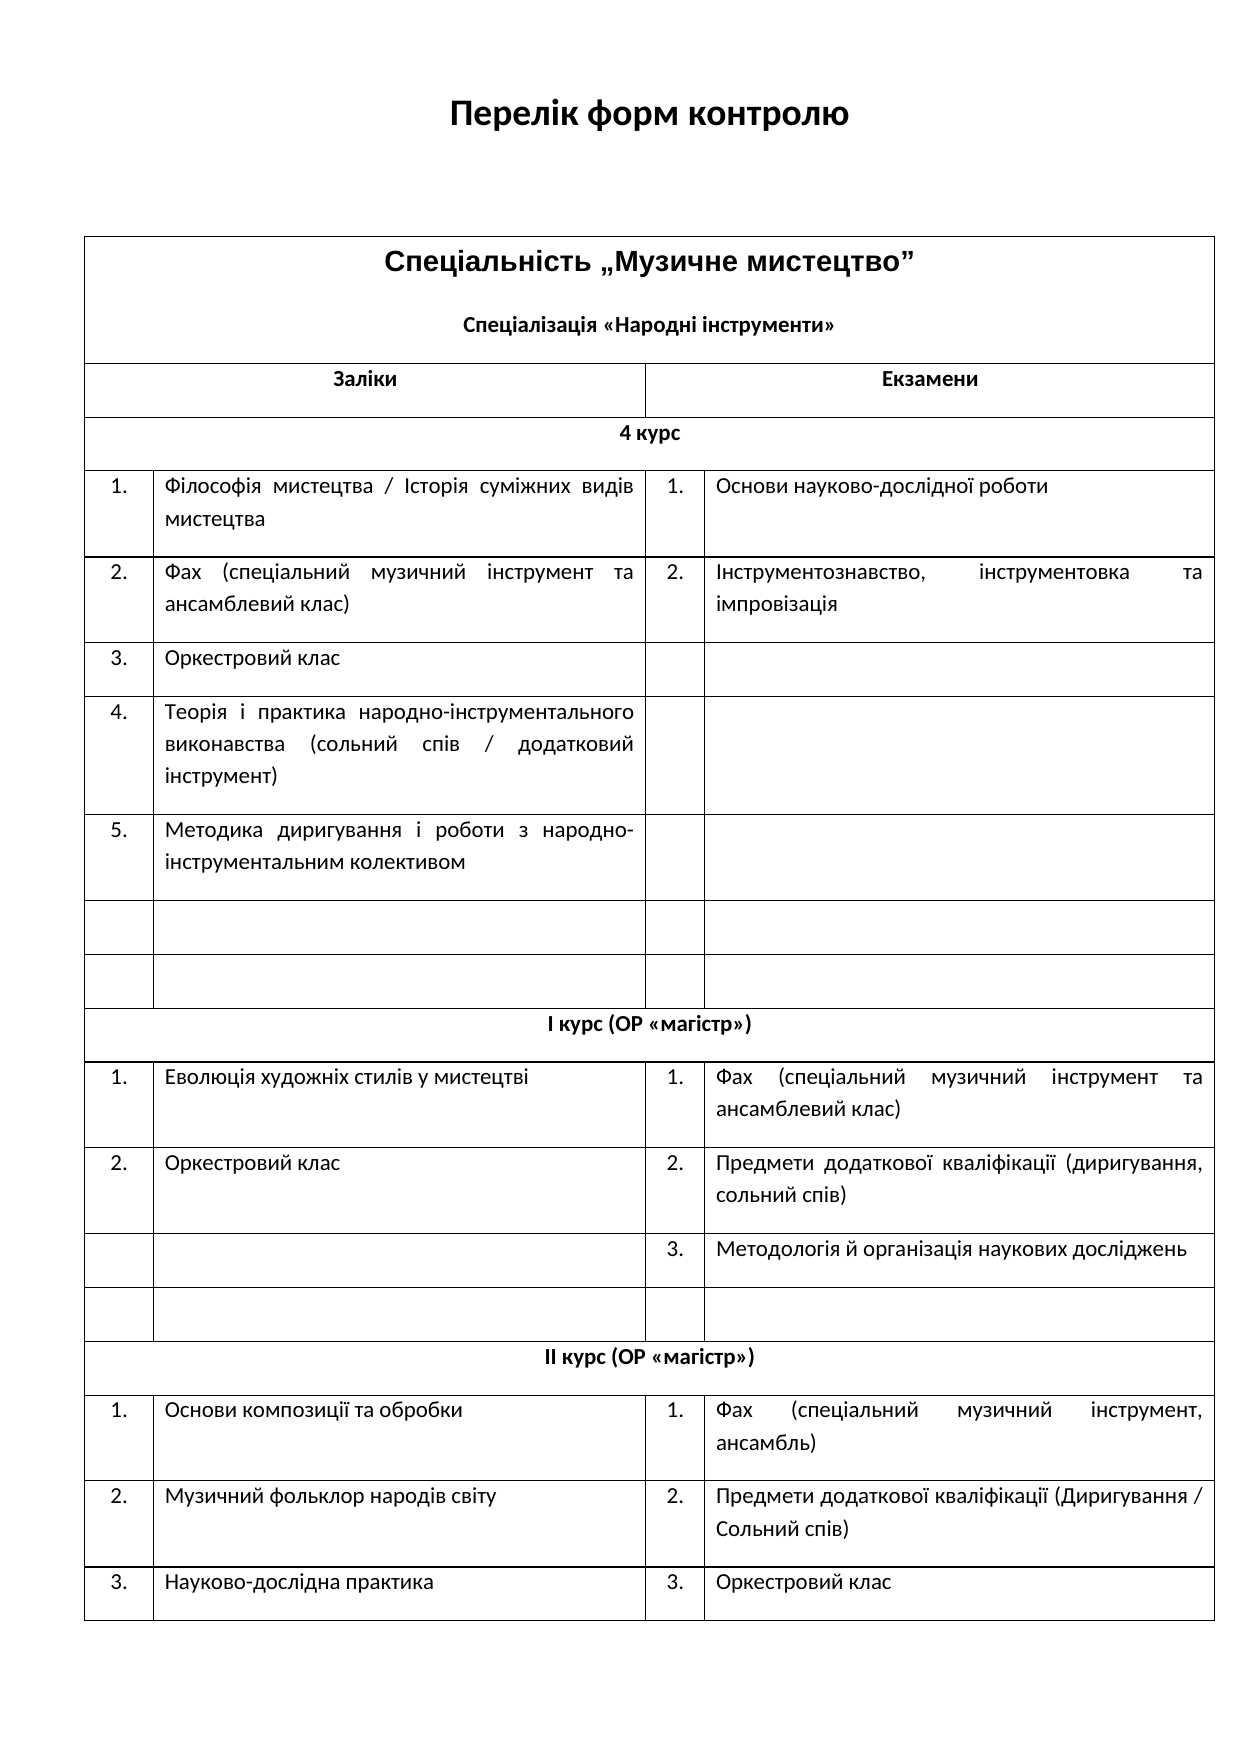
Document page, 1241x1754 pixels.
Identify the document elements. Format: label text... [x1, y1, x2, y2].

table_cell Музичний фольклор народів світу [154, 1481, 645, 1566]
table_cell [154, 1234, 645, 1287]
table_cell Предмети додаткової кваліфікації (диригування, сольний спів) [705, 1148, 1214, 1233]
table_cell 1. [646, 471, 704, 556]
table_cell 2. [646, 1481, 704, 1566]
table_cell 2. [85, 1148, 153, 1233]
table_cell Основи композиції та обробки [154, 1396, 645, 1480]
table_cell [705, 1288, 1214, 1341]
table_cell 2. [85, 1481, 153, 1566]
table_cell 3. [85, 1568, 153, 1620]
table_cell [646, 815, 704, 900]
table_cell Еволюція художніх стилів у мистецтві [154, 1063, 645, 1147]
table_cell [85, 955, 153, 1008]
table_cell Фах (спеціальний музичний інструмент та ансамблевий клас) [154, 558, 645, 642]
table_cell [705, 643, 1214, 696]
table_cell Оркестровий клас [154, 643, 645, 696]
table_cell 2. [646, 1148, 704, 1233]
table_cell [646, 901, 704, 954]
table_cell Інструментознавство, інструментовка та імпровізація [705, 558, 1214, 642]
table_cell [646, 955, 704, 1008]
table_cell Фах (спеціальний музичний інструмент та ансамблевий клас) [705, 1063, 1214, 1147]
table_cell Методологія й організація наукових досліджень [705, 1234, 1214, 1287]
table_cell 3. [85, 643, 153, 696]
table_cell [154, 901, 645, 954]
table_cell Основи науково-дослідної роботи [705, 471, 1214, 556]
table_cell [85, 1234, 153, 1287]
table_cell 1. [646, 1063, 704, 1147]
table_cell 3. [646, 1568, 704, 1620]
table_cell 1. [646, 1396, 704, 1480]
text Перелік форм контролю [148, 88, 1152, 134]
table_cell Предмети додаткової кваліфікації (Диригування / Сольний спів) [705, 1481, 1214, 1566]
table_cell [705, 815, 1214, 900]
table_cell Науково-дослідна практика [154, 1568, 645, 1620]
table_cell 2. [85, 558, 153, 642]
table_cell 3. [646, 1234, 704, 1287]
table_cell [646, 643, 704, 696]
table_cell 4. [85, 697, 153, 814]
table_cell [705, 955, 1214, 1008]
table_cell Теорія і практика народно-інструментального виконавства (сольний спів / додатковий інструмент) [154, 697, 645, 814]
table_cell 1. [85, 1396, 153, 1480]
table_cell [646, 697, 704, 814]
table_cell [85, 1288, 153, 1341]
table_cell 1. [85, 1063, 153, 1147]
table_cell Заліки [85, 364, 645, 417]
table_cell [154, 955, 645, 1008]
table_cell ІІ курс (ОР «магістр») [85, 1342, 1214, 1394]
table_cell [154, 1288, 645, 1341]
table_header Спеціалізація «Народні інструменти» [85, 237, 1214, 363]
table_cell І курс (ОР «магістр») [85, 1009, 1214, 1061]
table_cell Оркестровий клас [154, 1148, 645, 1233]
table_cell [705, 901, 1214, 954]
table_cell [85, 901, 153, 954]
table_cell Фах (спеціальний музичний інструмент, ансамбль) [705, 1396, 1214, 1480]
table_cell 4 курс [85, 418, 1214, 470]
table_cell 2. [646, 558, 704, 642]
table_cell Екзамени [646, 364, 1214, 417]
table_cell [705, 697, 1214, 814]
table_cell Оркестровий клас [705, 1568, 1214, 1620]
table_cell Методика диригування і роботи з народно-інструментальним колективом [154, 815, 645, 900]
table_cell [646, 1288, 704, 1341]
table_cell Філософія мистецтва / Історія суміжних видів мистецтва [154, 471, 645, 556]
table_cell 1. [85, 471, 153, 556]
table_cell 5. [85, 815, 153, 900]
